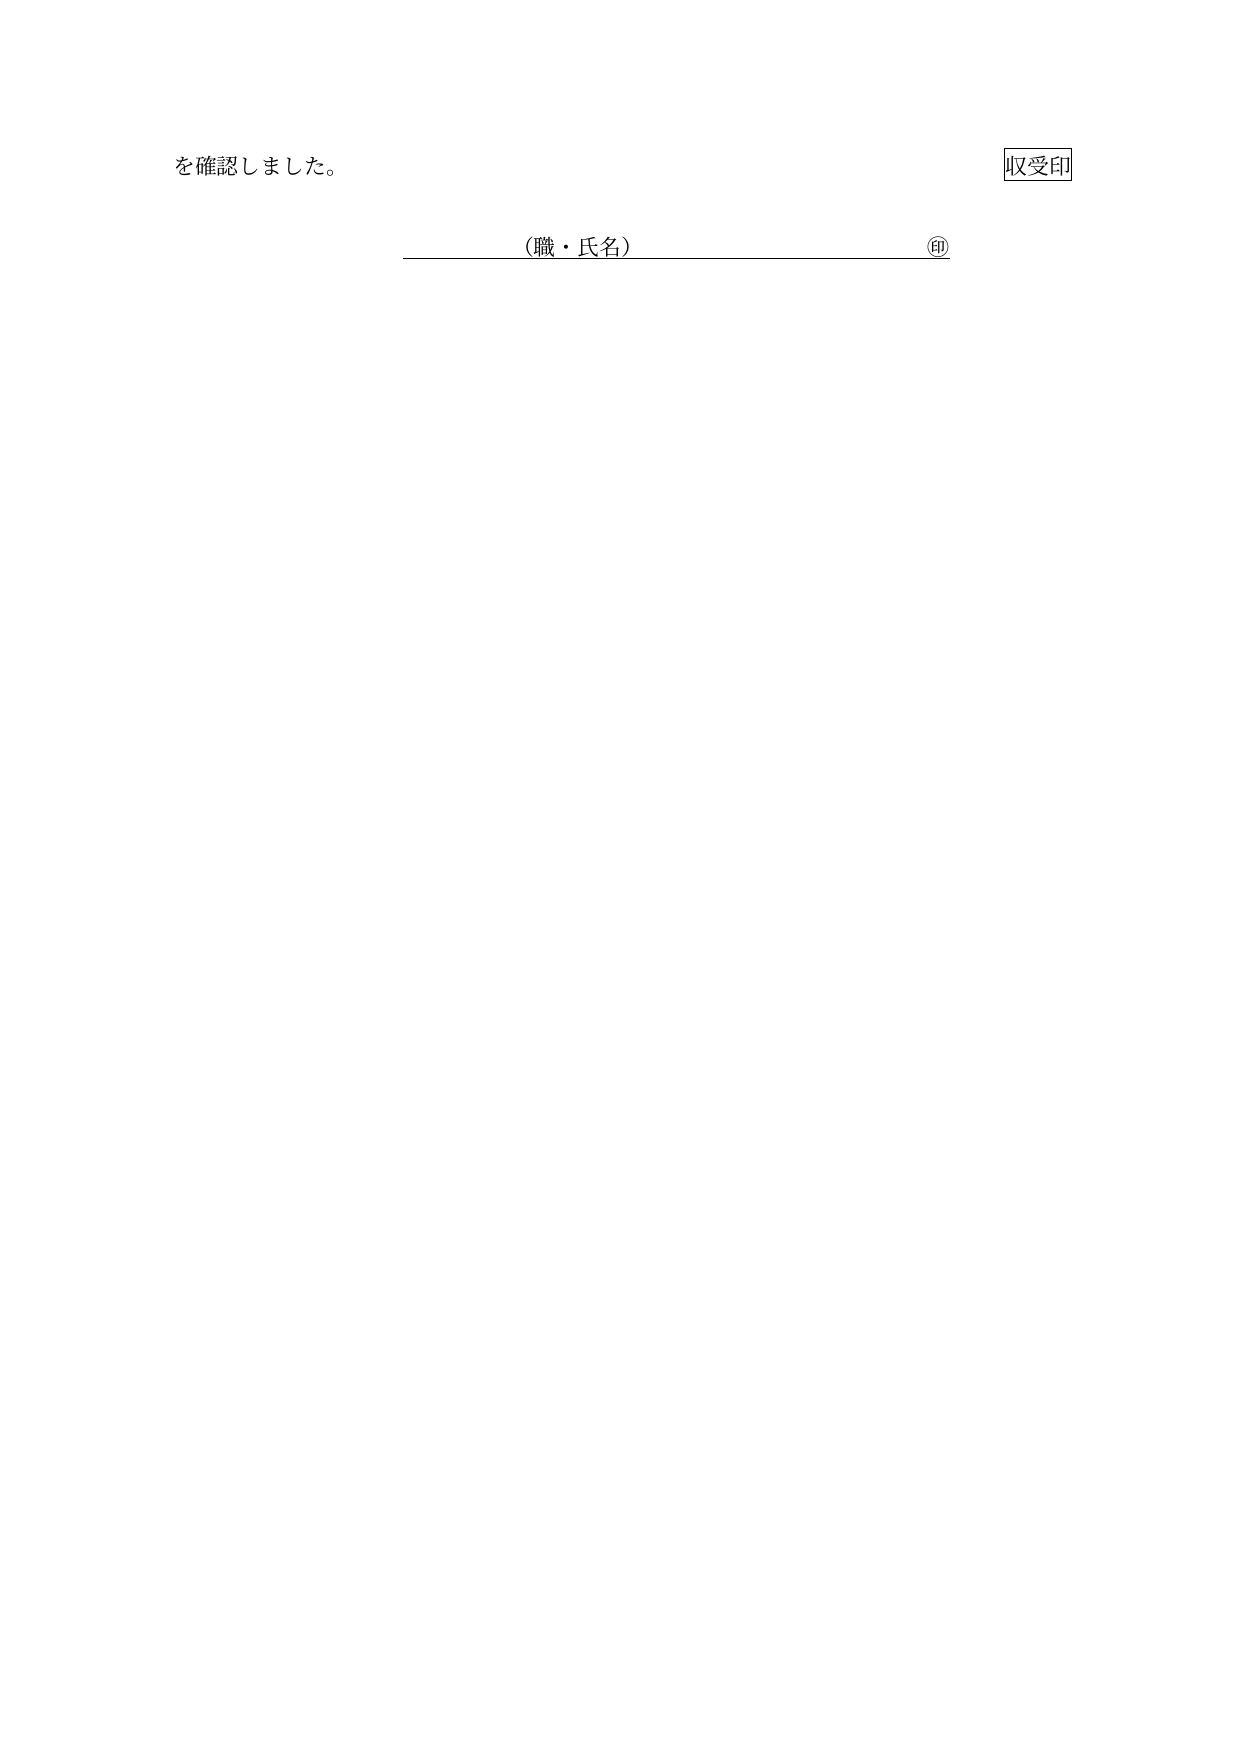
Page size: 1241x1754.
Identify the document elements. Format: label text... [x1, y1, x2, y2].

text （職・氏名） ㊞ [118, 230, 1122, 263]
text を確認しました。 収受印 [118, 132, 1122, 197]
